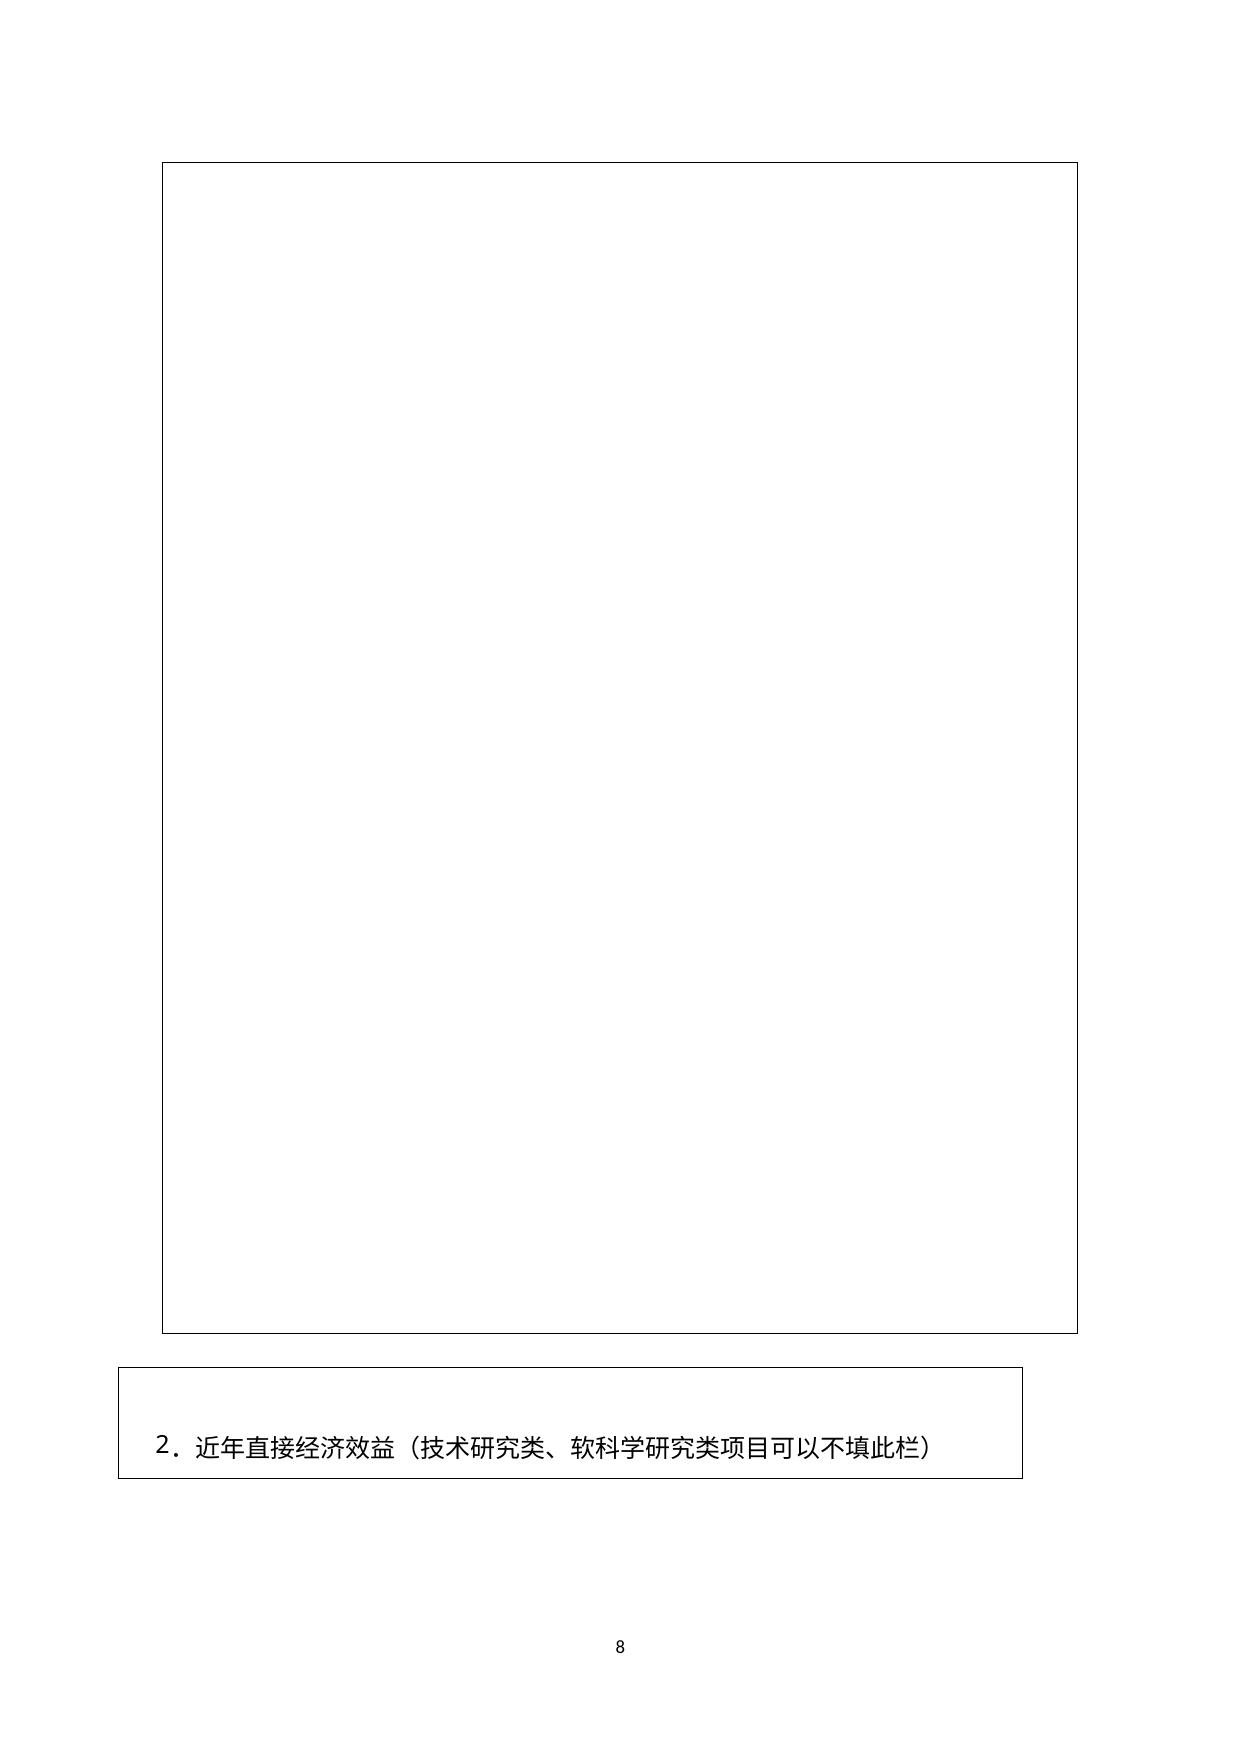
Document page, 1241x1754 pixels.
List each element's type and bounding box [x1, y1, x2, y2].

table_header [119, 1368, 1022, 1478]
table_header [163, 163, 1077, 1333]
